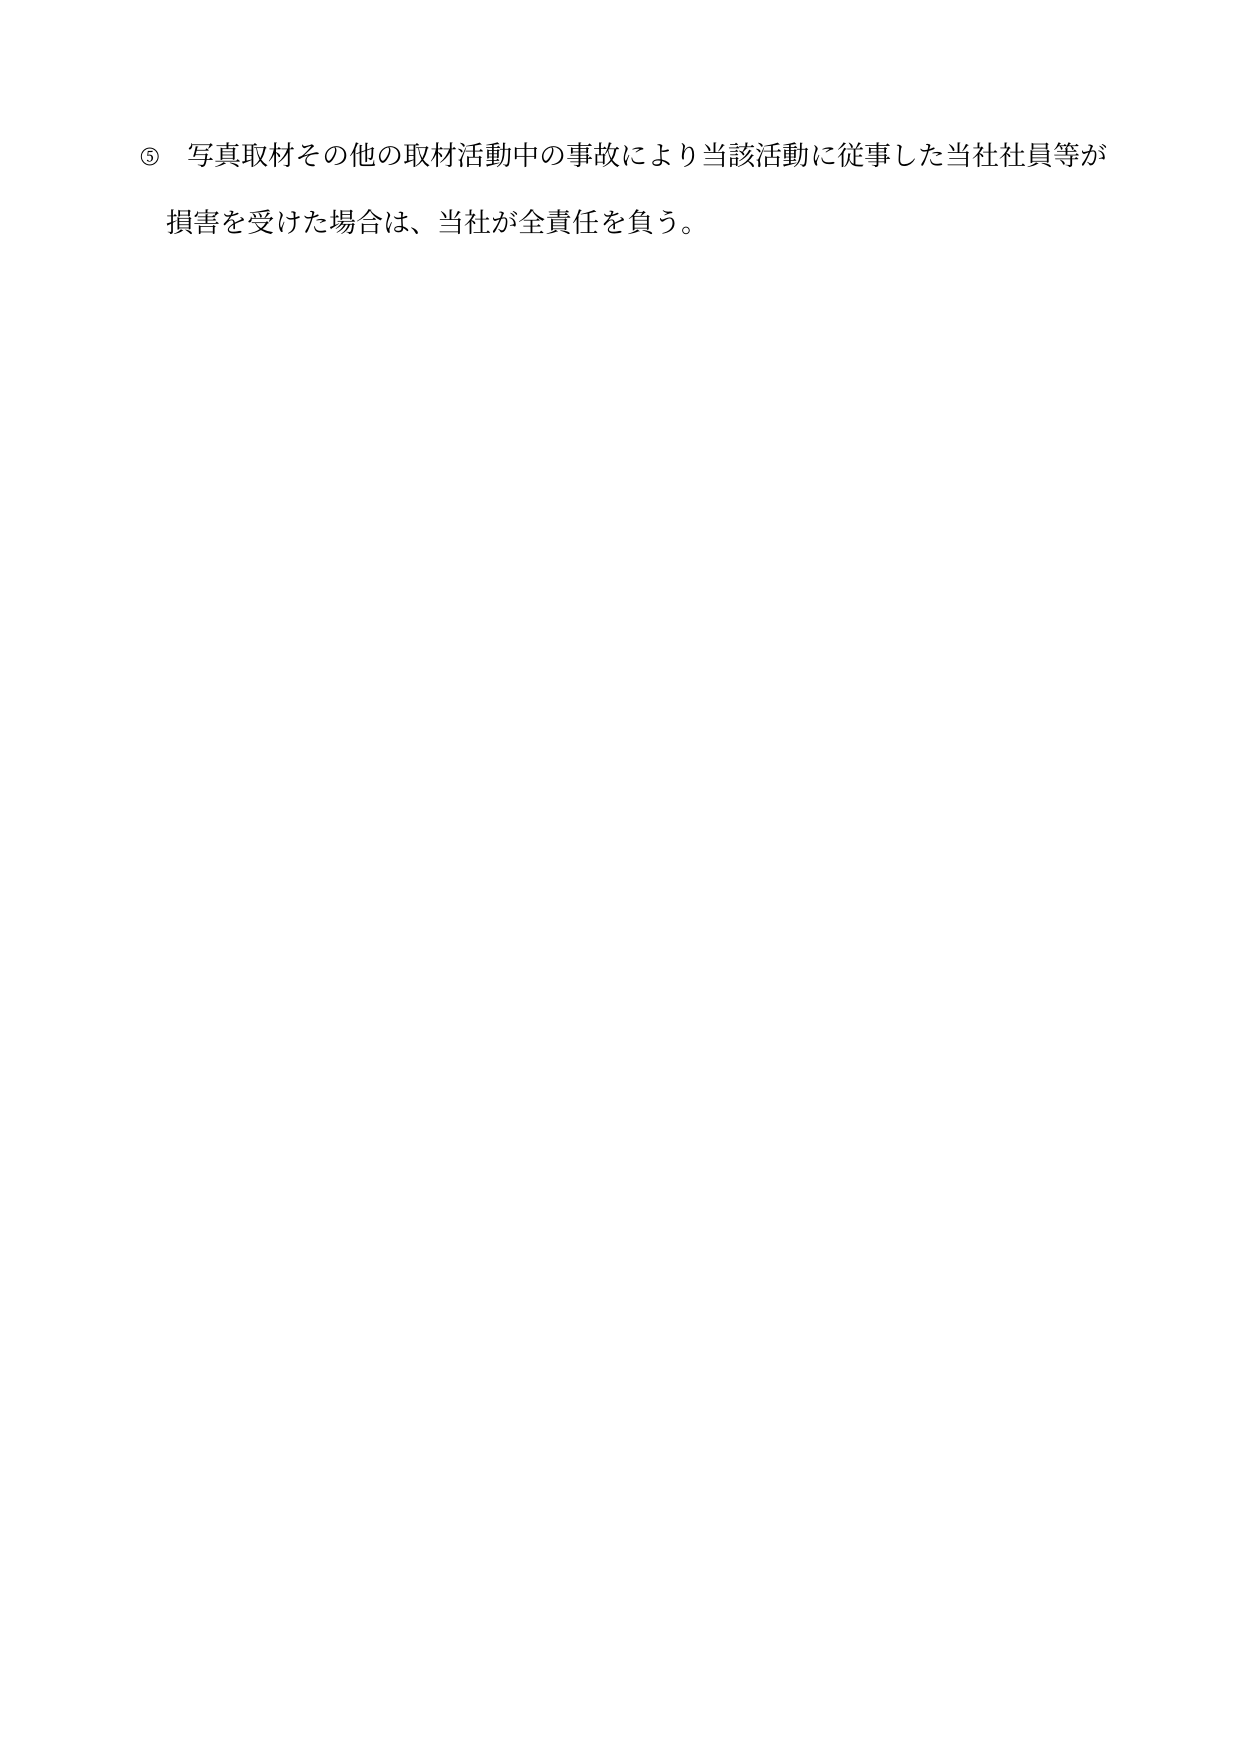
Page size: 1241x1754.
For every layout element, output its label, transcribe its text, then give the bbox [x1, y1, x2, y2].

text ⑤ 写真取材その他の取材活動中の事故により当該活動に従事した当社社員等が [112, 120, 1131, 187]
text 損害を受けた場合は、当社が全責任を負う。 [112, 187, 1131, 254]
